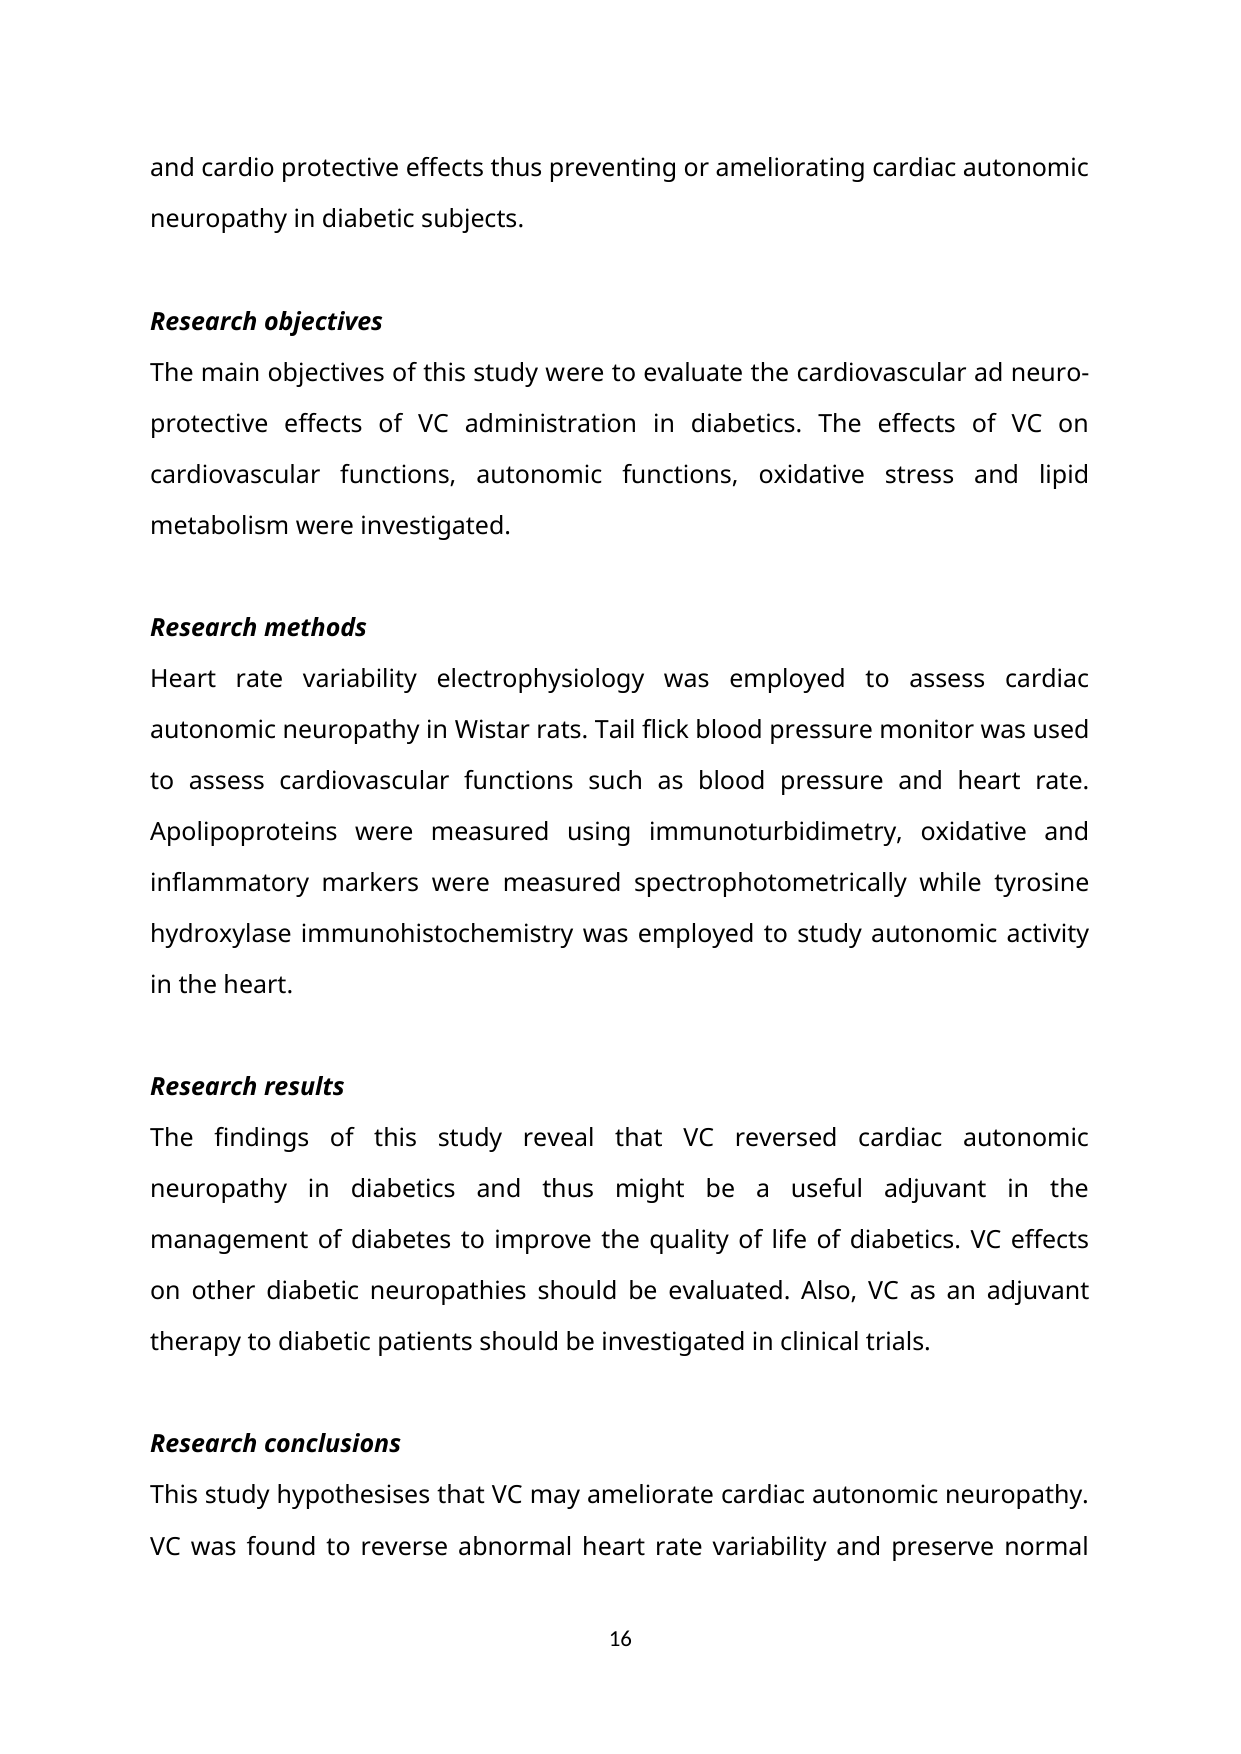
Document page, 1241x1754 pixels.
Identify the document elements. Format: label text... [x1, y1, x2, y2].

text The findings of this study reveal that VC reversed cardiac autonomic neuropathy in diabetics and thus might be a useful adjuvant in the management of diabetes to improve the quality of life of diabetics. VC effects on other diabetic neuropathies should be evaluated. Also, VC as an adjuvant therapy to diabetic patients should be investigated in clinical trials. [150, 1120, 1090, 1358]
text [150, 1477, 1090, 1562]
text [150, 150, 1090, 235]
text The main objectives of this study were to evaluate the cardiovascular ad neuro- protective effects of VC administration in diabetics. The effects of VC on cardiovascular functions, autonomic functions, oxidative stress and lipid metabolism were investigated. [150, 354, 1090, 541]
text Research objectives [150, 303, 1090, 337]
text Heart rate variability electrophysiology was employed to assess cardiac autonomic neuropathy in wistar rats. Tail flick blood pressure monitor was used to assess cardiovascular functions such as blood pressure and heart rate. Apolipoproteins were measured using immunoturbidimetry, oxidative and inflammatory markers were measured spectrophotometrically while tyrosine hydroxylase immunohistochemistry was employed to study autonomic activity in the heart. [150, 660, 1090, 1001]
text Research methods [150, 609, 1090, 643]
text Research results [150, 1069, 1090, 1103]
text Research conclusions [150, 1426, 1090, 1460]
